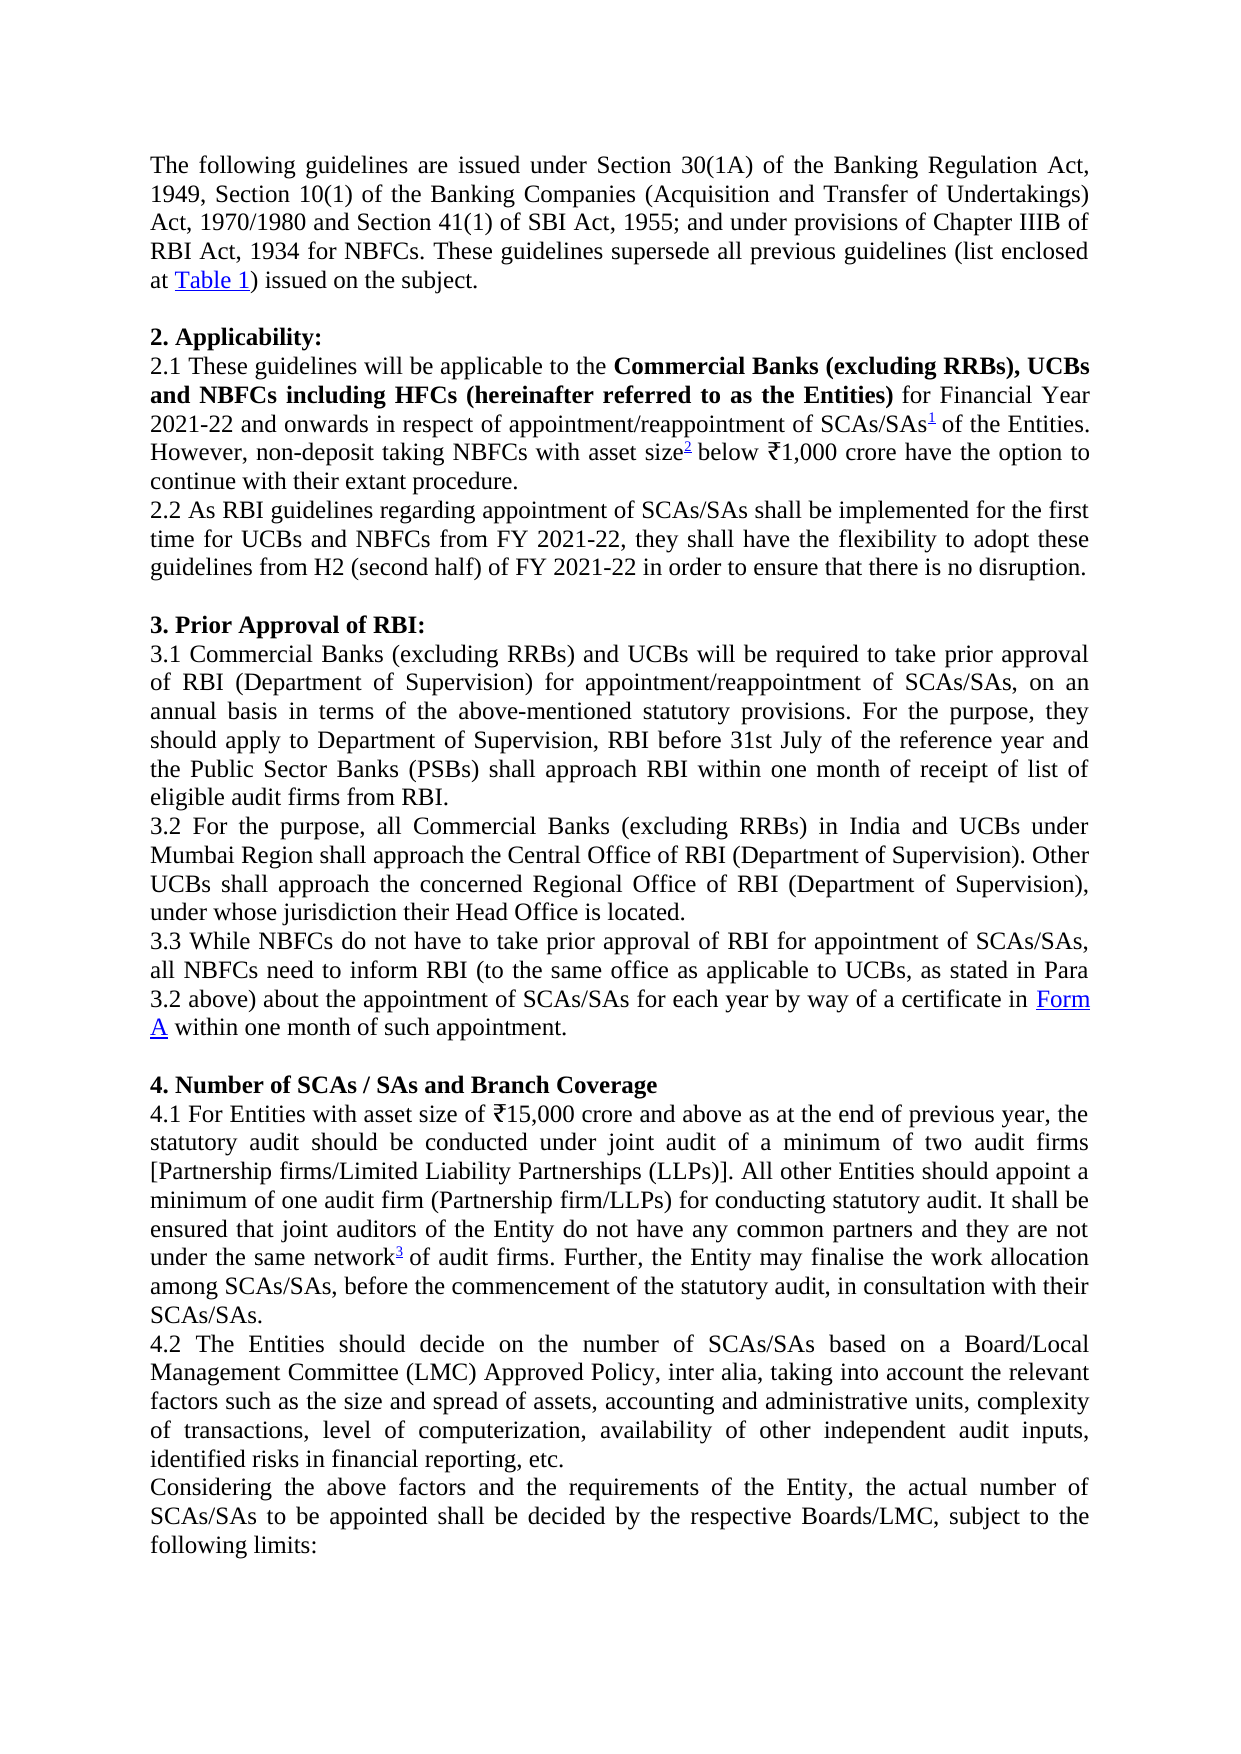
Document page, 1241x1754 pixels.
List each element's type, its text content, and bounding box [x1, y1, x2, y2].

text 3. Prior Approval of RBI: [150, 610, 1090, 639]
text 2.2 As RBI guidelines regarding appointment of SCAs/SAs shall be implemented for the first time for UCBs and NBFCs from FY 2021-22, they shall have the flexibility to adopt these guidelines from H2 (second half) of FY 2021-22 in order to ensure that there is no disruption. [150, 495, 1090, 581]
text 4.2 The Entities should decide on the number of SCAs/SAs based on a Board/Local Management Committee (LMC) Approved Policy, inter alia, taking into account the relevant factors such as the size and spread of assets, accounting and administrative units, complexity of transactions, level of computerization, availability of other independent audit inputs, identified risks in financial reporting, etc. [150, 1329, 1090, 1472]
text 4. Number of SCAs / SAs and Branch Coverage [150, 1070, 1090, 1099]
text Considering the above factors and the requirements of the Entity, the actual number of SCAs/SAs to be appointed shall be decided by the respective Boards/LMC, subject to the following limits: [150, 1472, 1090, 1559]
text 3.3 While NBFCs do not have to take prior approval of RBI for appointment of SCAs/SAs, all NBFCs need to inform RBI (to the same office as applicable to UCBs, as stated in Para 3.2 above) about the appointment of SCAs/SAs for each year by way of a certificate in Form A within one month of such appointment. [150, 926, 1090, 1041]
text 2. Applicability: [150, 322, 1090, 351]
text 2.1 These guidelines will be applicable to the Commercial Banks (excluding RRBs), UCBs and NBFCs including HFCs (hereinafter referred to as the Entities) for Financial Year 2021-22 and onwards in respect of appointment/reappointment of SCAs/SAs1 of the Entities. However, non-deposit taking NBFCs with asset size2 below ₹1,000 crore have the option to continue with their extant procedure. [150, 351, 1090, 495]
text 3.2 For the purpose, all Commercial Banks (excluding RRBs) in India and UCBs under Mumbai Region shall approach the Central Office of RBI (Department of Supervision). Other UCBs shall approach the concerned Regional Office of RBI (Department of Supervision), under whose jurisdiction their Head Office is located. [150, 811, 1090, 926]
text 3.1 Commercial Banks (excluding RRBs) and UCBs will be required to take prior approval of RBI (Department of Supervision) for appointment/reappointment of SCAs/SAs, on an annual basis in terms of the above-mentioned statutory provisions. For the purpose, they should apply to Department of Supervision, RBI before 31st July of the reference year and the Public Sector Banks (PSBs) shall approach RBI within one month of receipt of list of eligible audit firms from RBI. [150, 639, 1090, 811]
text The following guidelines are issued under Section 30(1A) of the Banking Regulation Act, 1949, Section 10(1) of the Banking Companies (Acquisition and Transfer of Undertakings) Act, 1970/1980 and Section 41(1) of SBI Act, 1955; and under provisions of Chapter IIIB of RBI Act, 1934 for NBFCs. These guidelines supersede all previous guidelines (list enclosed at Table 1) issued on the subject. [150, 150, 1090, 294]
text 4.1 For Entities with asset size of ₹15,000 crore and above as at the end of previous year, the statutory audit should be conducted under joint audit of a minimum of two audit firms [Partnership firms/Limited Liability Partnerships (LLPs)]. All other Entities should appoint a minimum of one audit firm (Partnership firm/LLPs) for conducting statutory audit. It shall be ensured that joint auditors of the Entity do not have any common partners and they are not under the same network3 of audit firms. Further, the Entity may finalise the work allocation among SCAs/SAs, before the commencement of the statutory audit, in consultation with their SCAs/SAs. [150, 1099, 1090, 1329]
